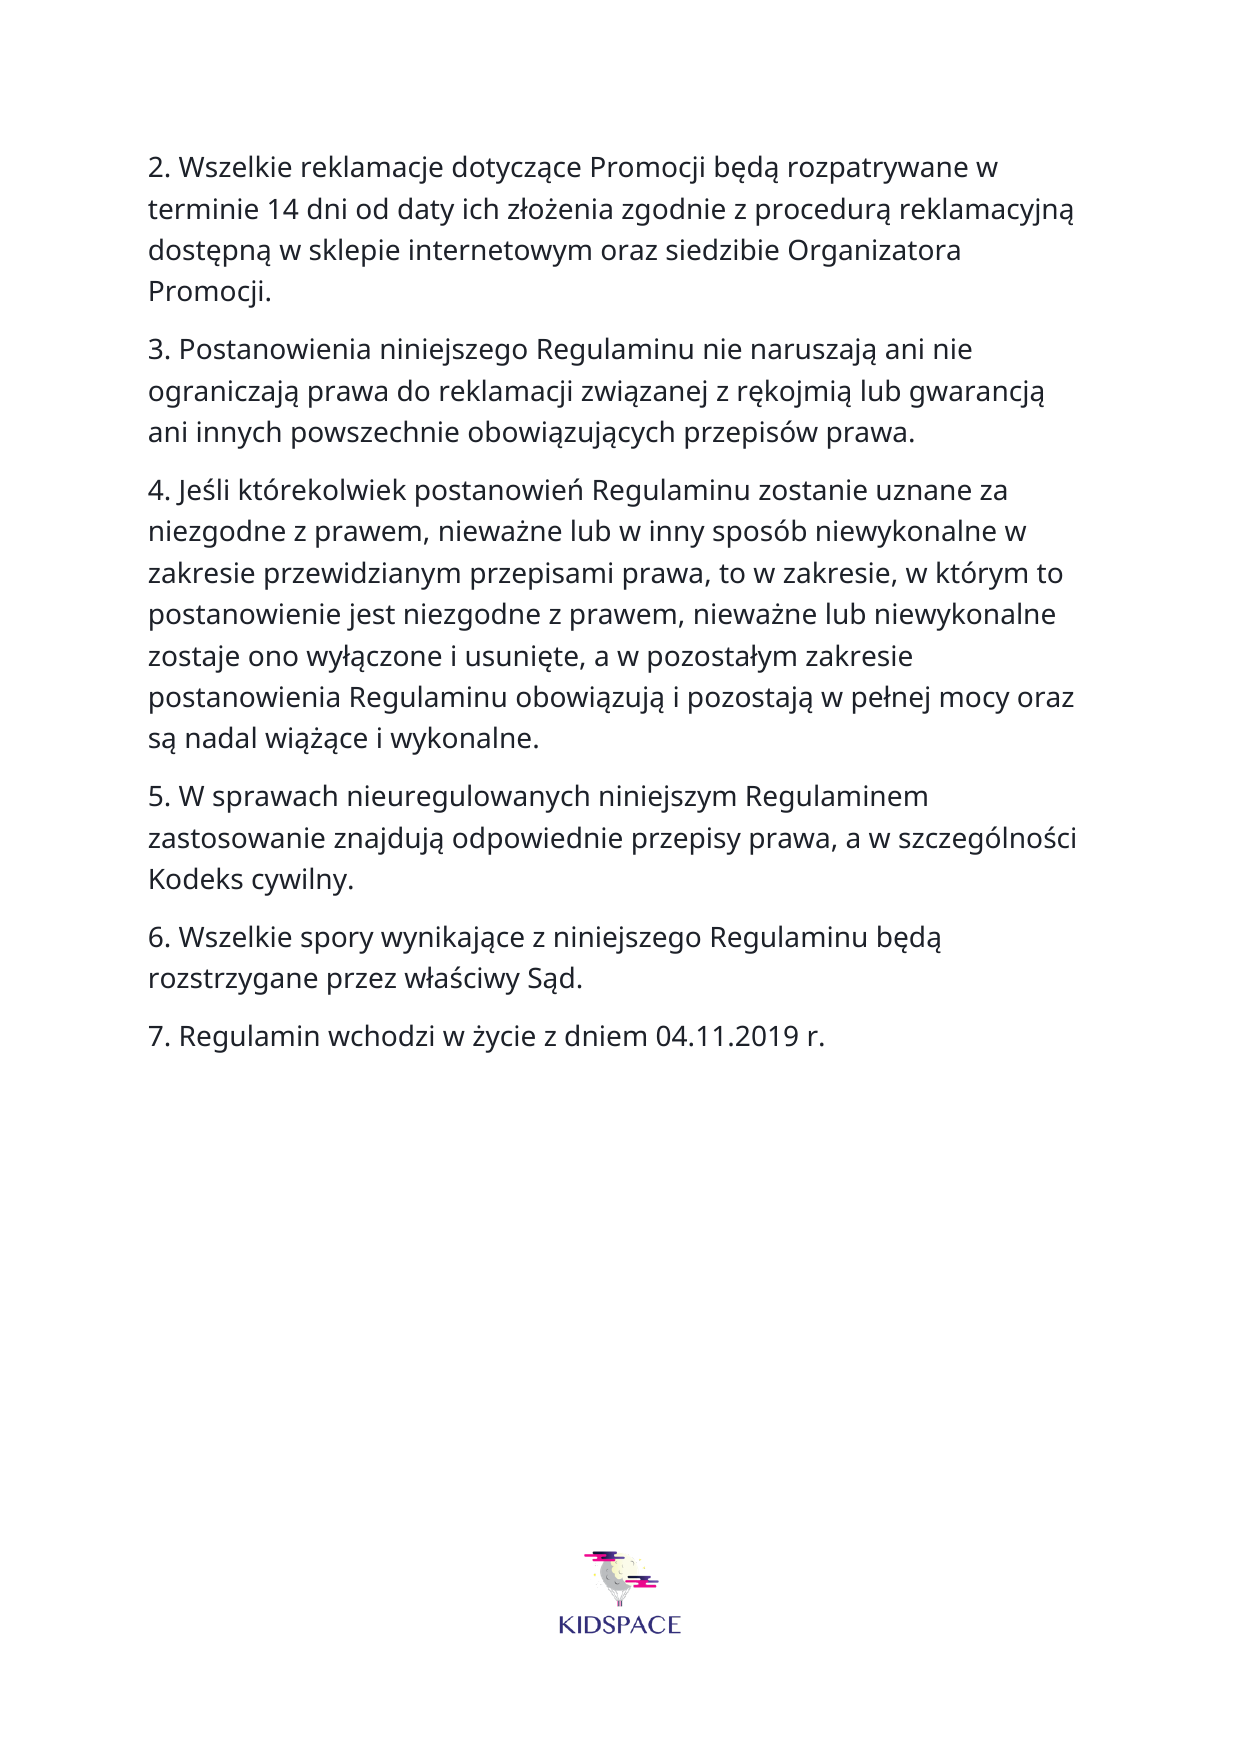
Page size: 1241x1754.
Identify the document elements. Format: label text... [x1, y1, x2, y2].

text 7. Regulamin wchodzi w życie z dniem 04.11.2019 r. [148, 1017, 1093, 1055]
text 2. Wszelkie reklamacje dotyczące Promocji będą rozpatrywane w terminie 14 dni od daty ich złożenia zgodnie z procedurą reklamacyjną dostępną w sklepie internetowym oraz siedzibie Organizatora Promocji. [148, 148, 1093, 310]
text 4. Jeśli którekolwiek postanowień Regulaminu zostanie uznane za niezgodne z prawem, nieważne lub w inny sposób niewykonalne w zakresie przewidzianym przepisami prawa, to w zakresie, w którym to postanowienie jest niezgodne z prawem, nieważne lub niewykonalne zostaje ono wyłączone i usunięte, a w pozostałym zakresie postanowienia Regulaminu obowiązują i pozostają w pełnej mocy oraz są nadal wiążące i wykonalne. [148, 470, 1093, 757]
text 3. Postanowienia niniejszego Regulaminu nie naruszają ani nie ograniczają prawa do reklamacji związanej z rękojmią lub gwarancją ani innych powszechnie obowiązujących przepisów prawa. [148, 330, 1093, 451]
text 5. W sprawach nieuregulowanych niniejszym Regulaminem zastosowanie znajdują odpowiednie przepisy prawa, a w szczególności Kodeks cywilny. [148, 777, 1093, 898]
text 6. Wszelkie spory wynikające z niniejszego Regulaminu będą rozstrzygane przez właściwy Sąd. [148, 917, 1093, 997]
picture [532, 1505, 708, 1681]
